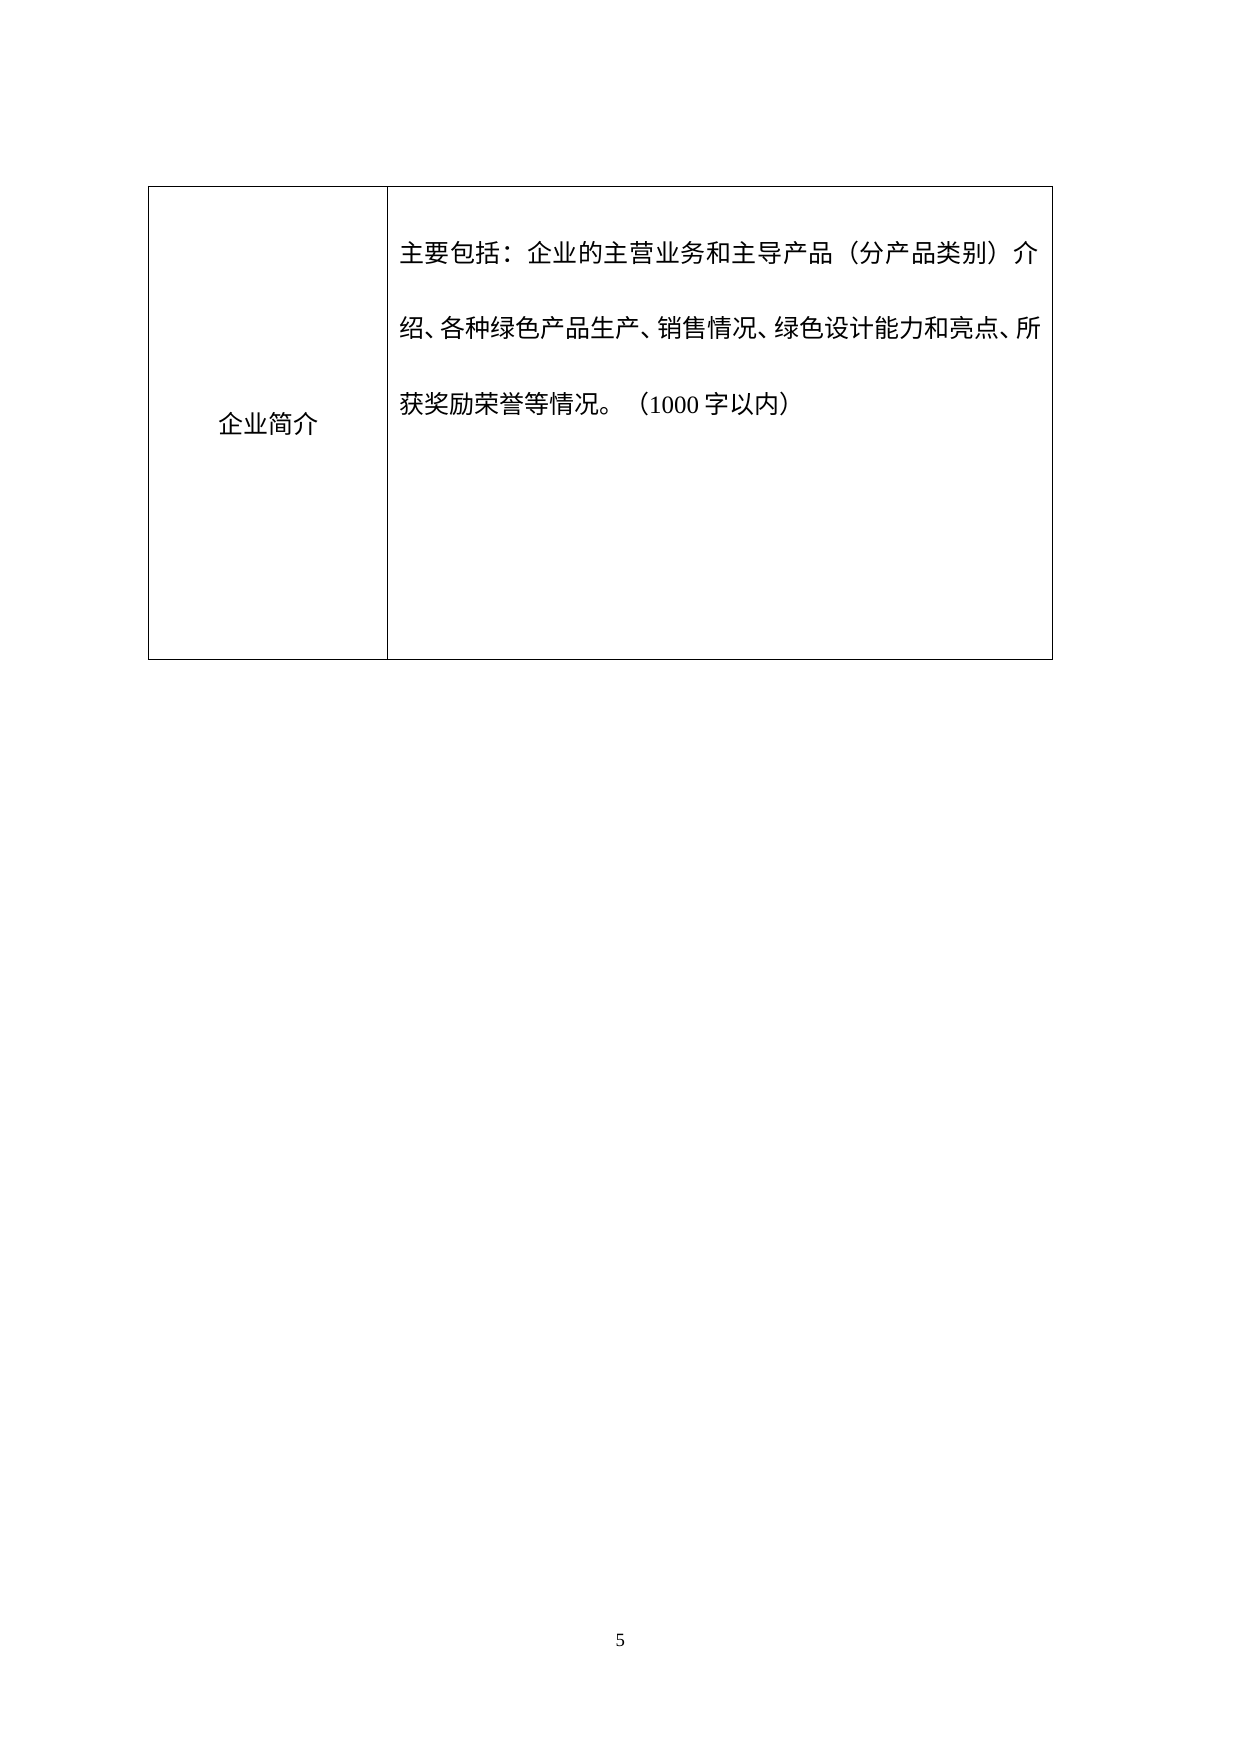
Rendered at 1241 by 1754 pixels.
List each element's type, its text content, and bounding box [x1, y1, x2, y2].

table_cell 主要包括：企业的主营业务和主导产品（分产品类别）介绍、各种绿色产品生产、销售情况、绿色设计能力和亮点、所获奖励荣誉等情况。（1000字以内） [388, 187, 1052, 659]
table_cell 企业简介 [149, 187, 387, 659]
